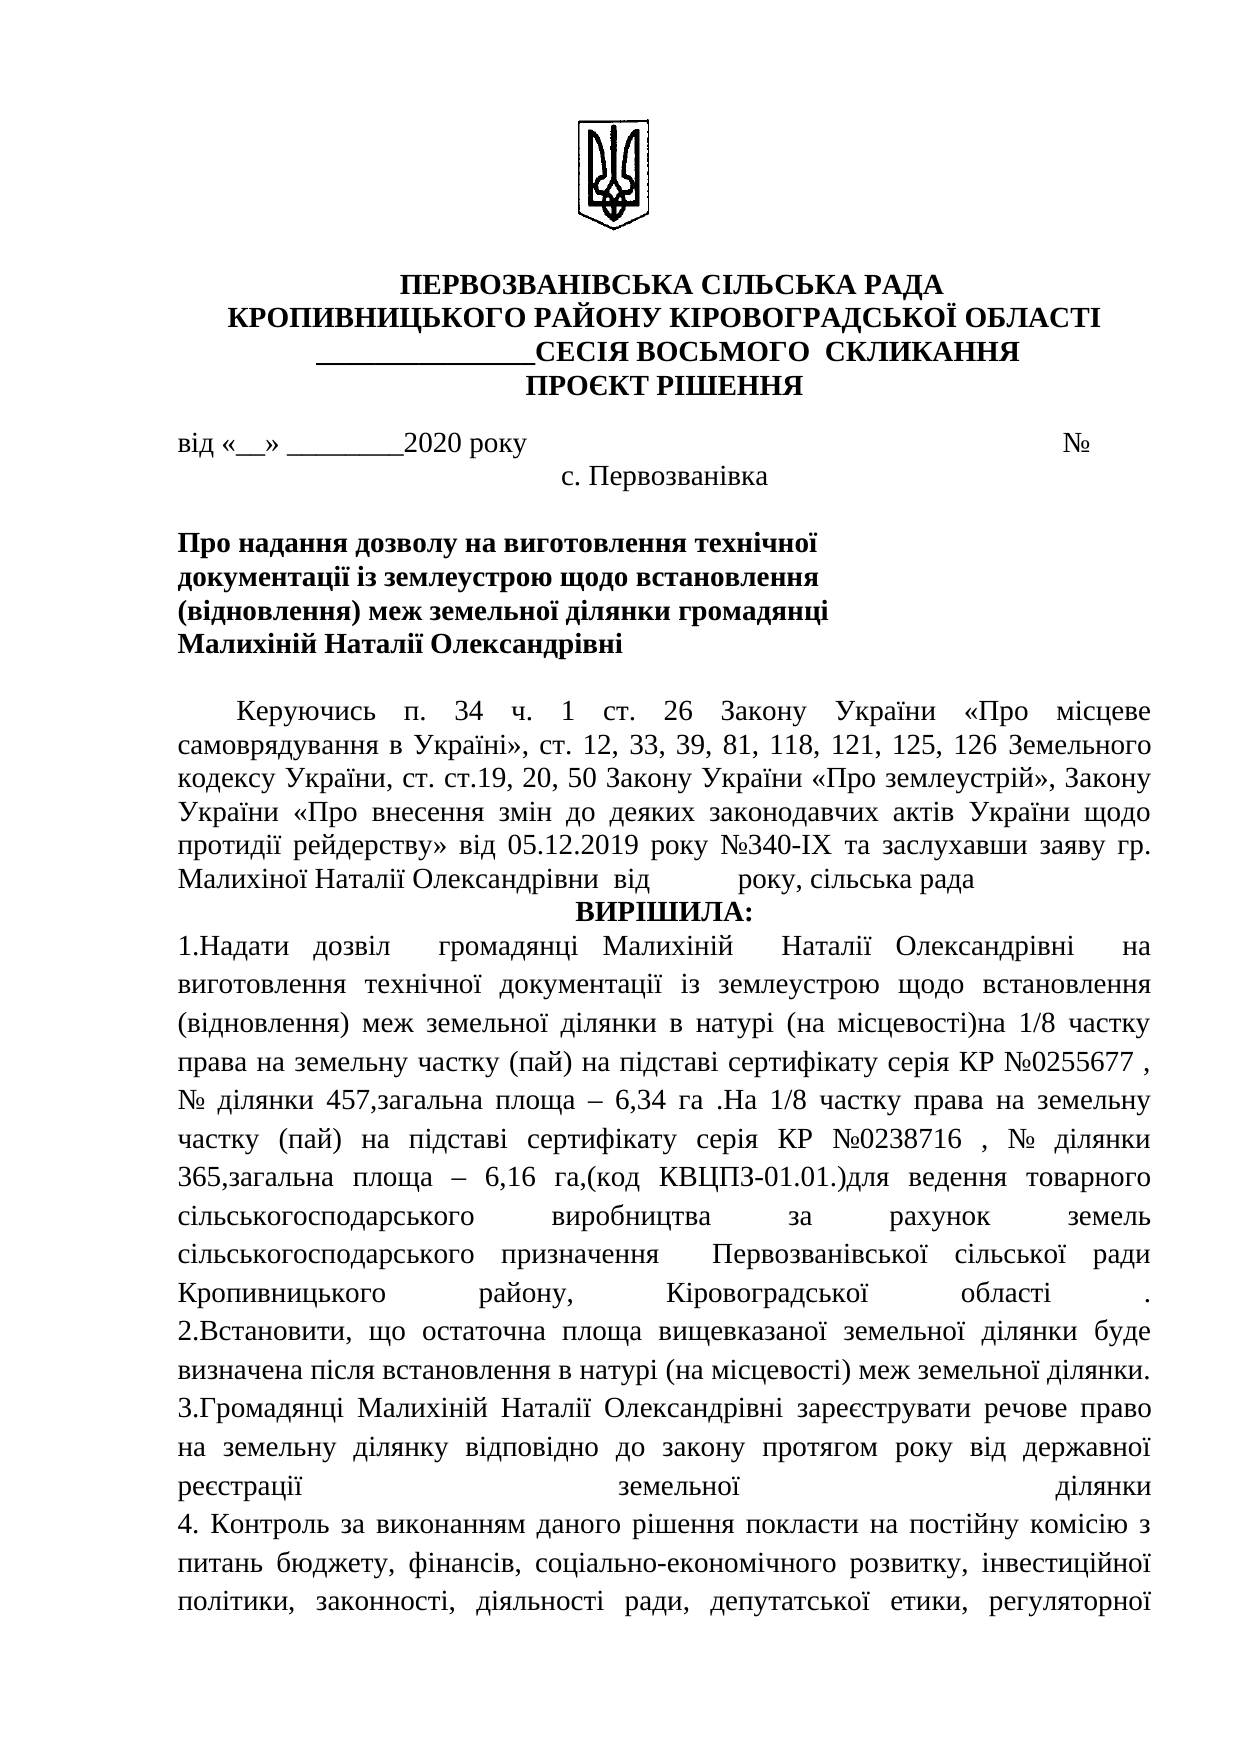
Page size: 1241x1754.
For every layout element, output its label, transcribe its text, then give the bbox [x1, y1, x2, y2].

text Малихіній Наталії Олександрівні [177, 626, 1152, 660]
text с. Первозванівка [177, 458, 1152, 492]
picture [576, 118, 651, 233]
text документації із землеустрою щодо встановлення [177, 559, 1152, 593]
text ПЕРВОЗВАНІВСЬКА СІЛЬСЬКА РАДА [177, 267, 1152, 301]
text КРОПИВНИЦЬКОГО РАЙОНУ КІРОВОГРАДСЬКОЇ ОБЛАСТІ [177, 301, 1152, 334]
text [177, 928, 1152, 1617]
text Про надання дозволу на виготовлення технічної [177, 526, 1152, 559]
text Керуючись п. 34 ч. 1 ст. 26 Закону України «Про місцеве самоврядування в Україні», ст. 12, 33, 39, 81, 118, 121, 125, 126 Земельного кодексу України, ст. ст.19, 20, 50 Закону України «Про землеустрій», Закону України «Про внесення змін до деяких законодавчих актів України щодо протидії рейдерству» від 05.12.2019 року №340-ІХ та заслухавши заяву гр. Малихіної Наталії Олександрівни від року, сільська рада [177, 693, 1152, 894]
text від «__» ________2020 року № [177, 425, 1152, 458]
text ПРОЄКТ РІШЕННЯ [177, 368, 1152, 401]
text ВИРІШИЛА: [177, 894, 1152, 928]
text (відновлення) меж земельної ділянки громадянці [177, 593, 1152, 626]
text _______________СЕСІЯ ВОСЬМОГО СКЛИКАННЯ [177, 334, 1152, 368]
